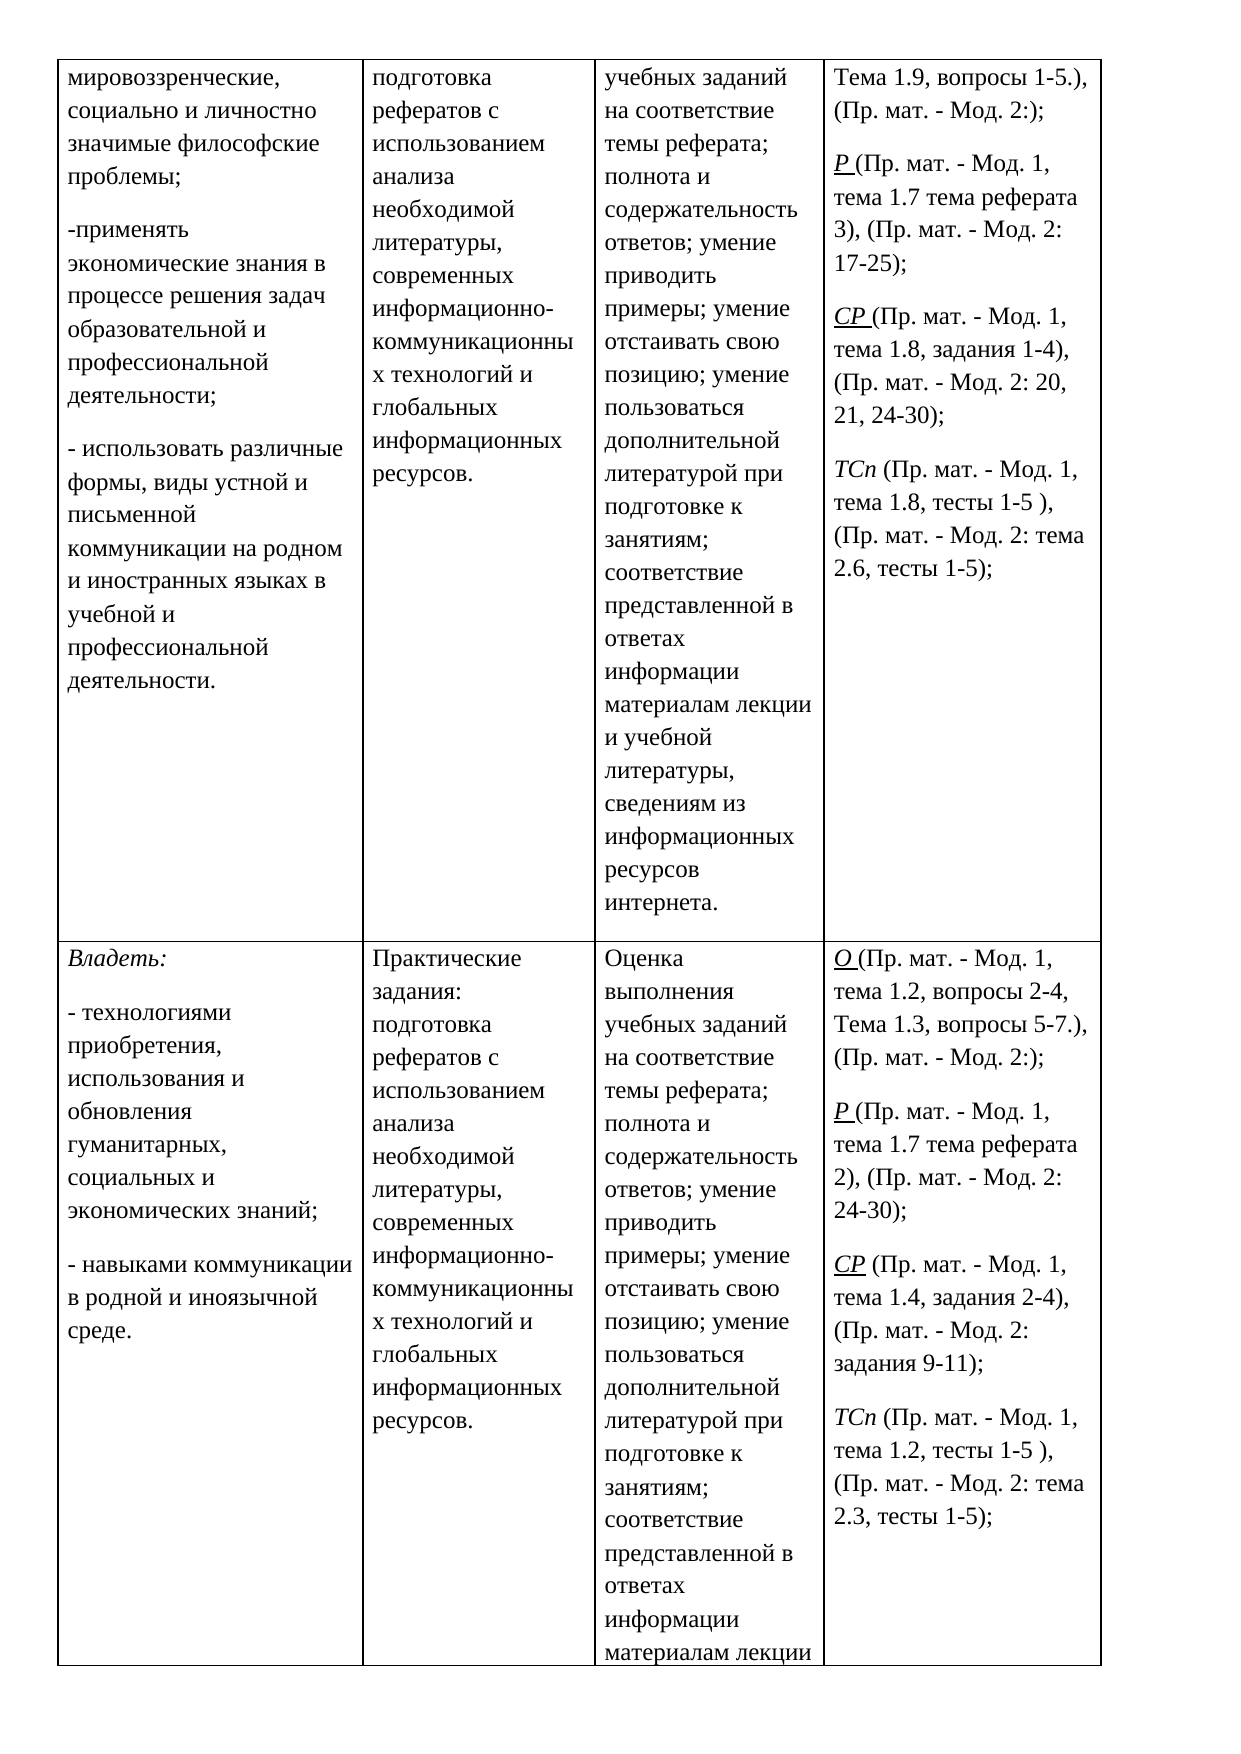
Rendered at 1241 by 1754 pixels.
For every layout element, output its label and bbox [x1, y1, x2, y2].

table_cell [596, 60, 823, 941]
table_cell [59, 942, 362, 1665]
table_cell [825, 60, 1100, 941]
table_cell [364, 60, 594, 941]
table_cell [825, 942, 1100, 1665]
table_cell [364, 942, 594, 1665]
table_cell [596, 942, 823, 1665]
table_cell [59, 60, 362, 941]
